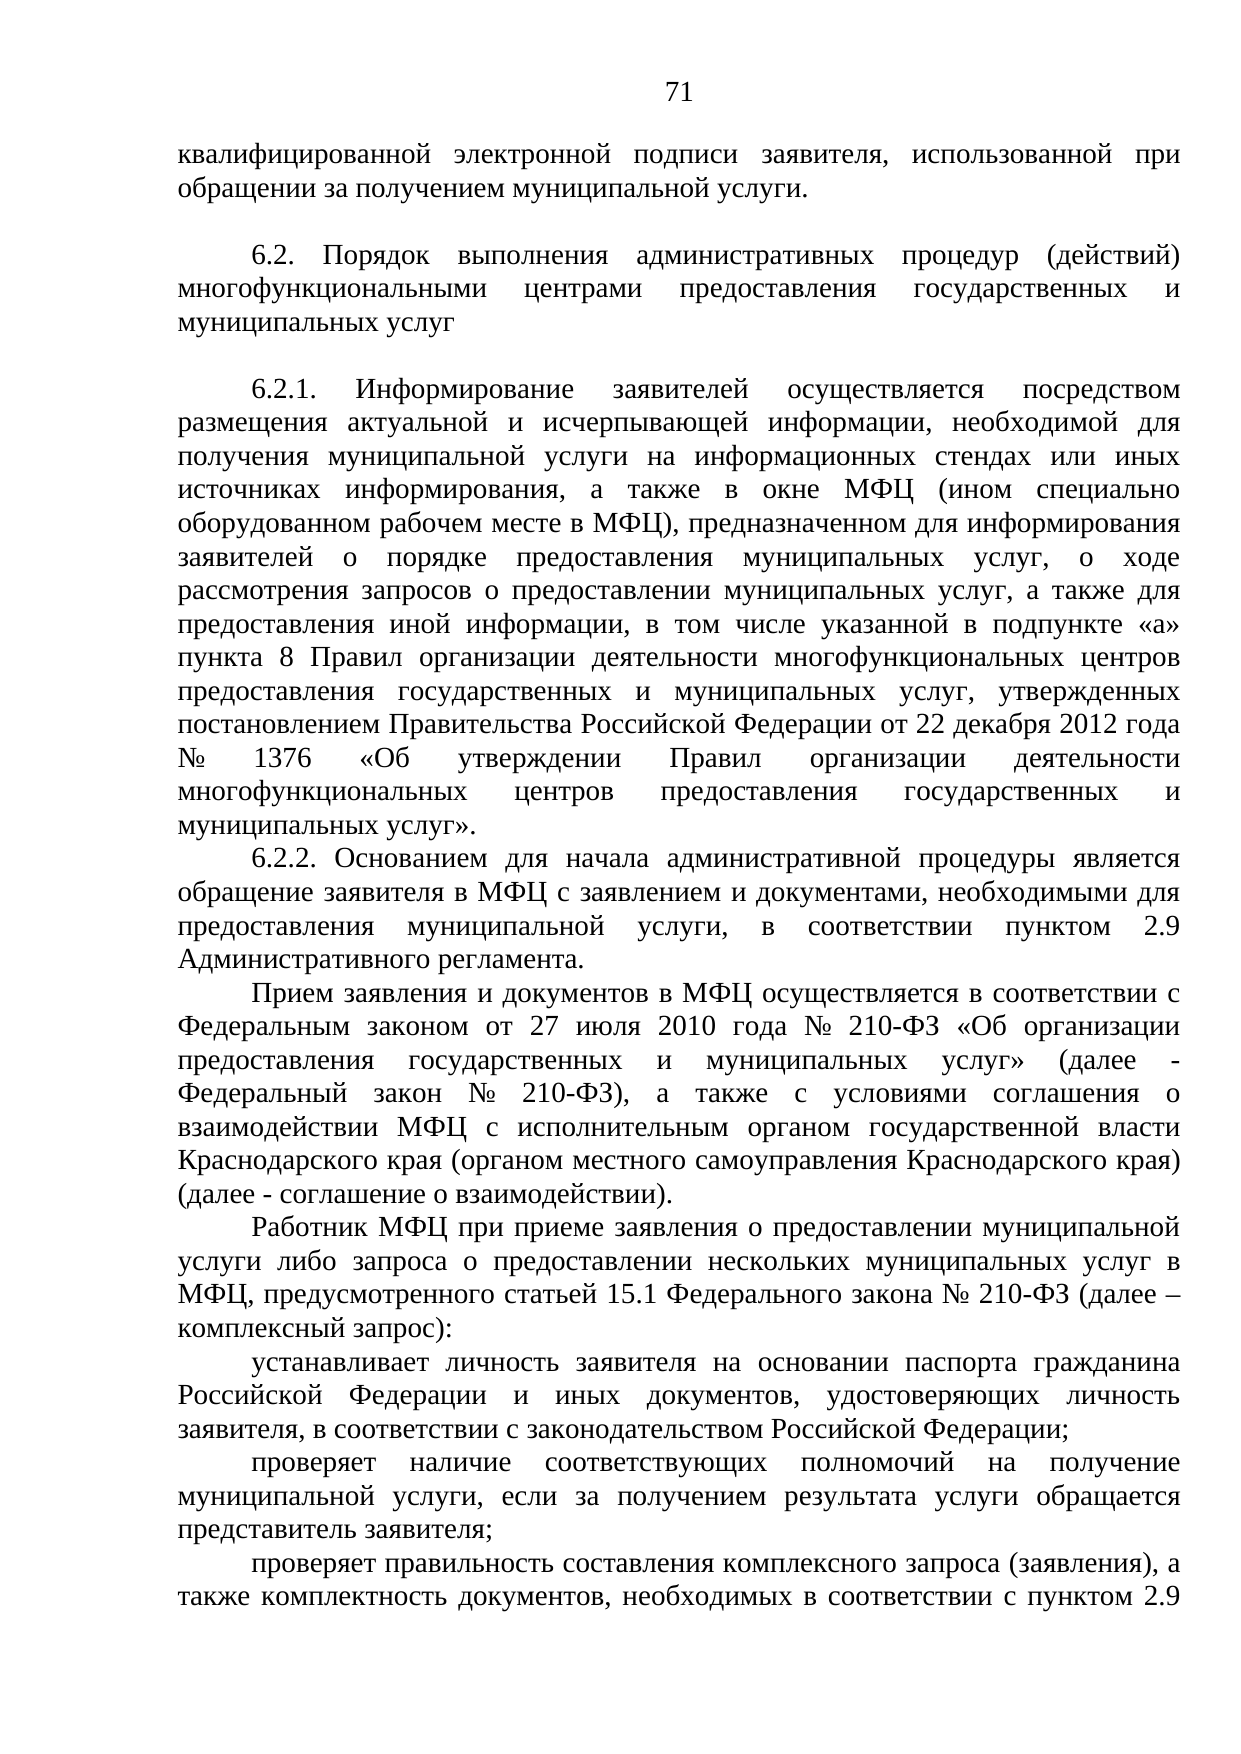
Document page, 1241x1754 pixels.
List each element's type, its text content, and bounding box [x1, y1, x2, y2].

text Работник МФЦ при приеме заявления о предоставлении муниципальной услуги либо запроса о предоставлении нескольких муниципальных услуг в МФЦ, предусмотренного статьей 15.1 Федерального закона № 210-ФЗ (далее – комплексный запрос): [177, 1209, 1181, 1344]
text 6.2.1. Информирование заявителей осуществляется посредством размещения актуальной и исчерпывающей информации, необходимой для получения муниципальной услуги на информационных стендах или иных источниках информирования, а также в окне МФЦ (ином специально оборудованном рабочем месте в МФЦ), предназначенном для информирования заявителей о порядке предоставления муниципальных услуг, о ходе рассмотрения запросов о предоставлении муниципальных услуг, а также для предоставления иной информации, в том числе указанной в подпункте «а» пункта 8 Правил организации деятельности многофункциональных центров предоставления государственных и муниципальных услуг, утвержденных постановлением Правительства Российской Федерации от 22 декабря 2012 года № 1376 «Об утверждении Правил организации деятельности многофункциональных центров предоставления государственных и муниципальных услуг». [177, 371, 1181, 841]
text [177, 1545, 1181, 1612]
text проверяет наличие соответствующих полномочий на получение муниципальной услуги, если за получением результата услуги обращается представитель заявителя; [177, 1444, 1181, 1545]
text 6.2.2. Основанием для начала административной процедуры является обращение заявителя в МФЦ с заявлением и документами, необходимыми для предоставления муниципальной услуги, в соответствии пунктом 2.9 Административного регламента. [177, 841, 1181, 975]
text Прием заявления и документов в МФЦ осуществляется в соответствии с Федеральным законом от 27 июля 2010 года № 210-ФЗ «Об организации предоставления государственных и муниципальных услуг» (далее - Федеральный закон № 210-ФЗ), а также с условиями соглашения о взаимодействии МФЦ с исполнительным органом государственной власти Краснодарского края (органом местного самоуправления Краснодарского края) (далее - соглашение о взаимодействии). [177, 975, 1181, 1209]
text устанавливает личность заявителя на основании паспорта гражданина Российской Федерации и иных документов, удостоверяющих личность заявителя, в соответствии с законодательством Российской Федерации; [177, 1344, 1181, 1444]
text 6.2. Порядок выполнения административных процедур (действий) многофункциональными центрами предоставления государственных и муниципальных услуг [177, 237, 1181, 337]
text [177, 136, 1181, 203]
